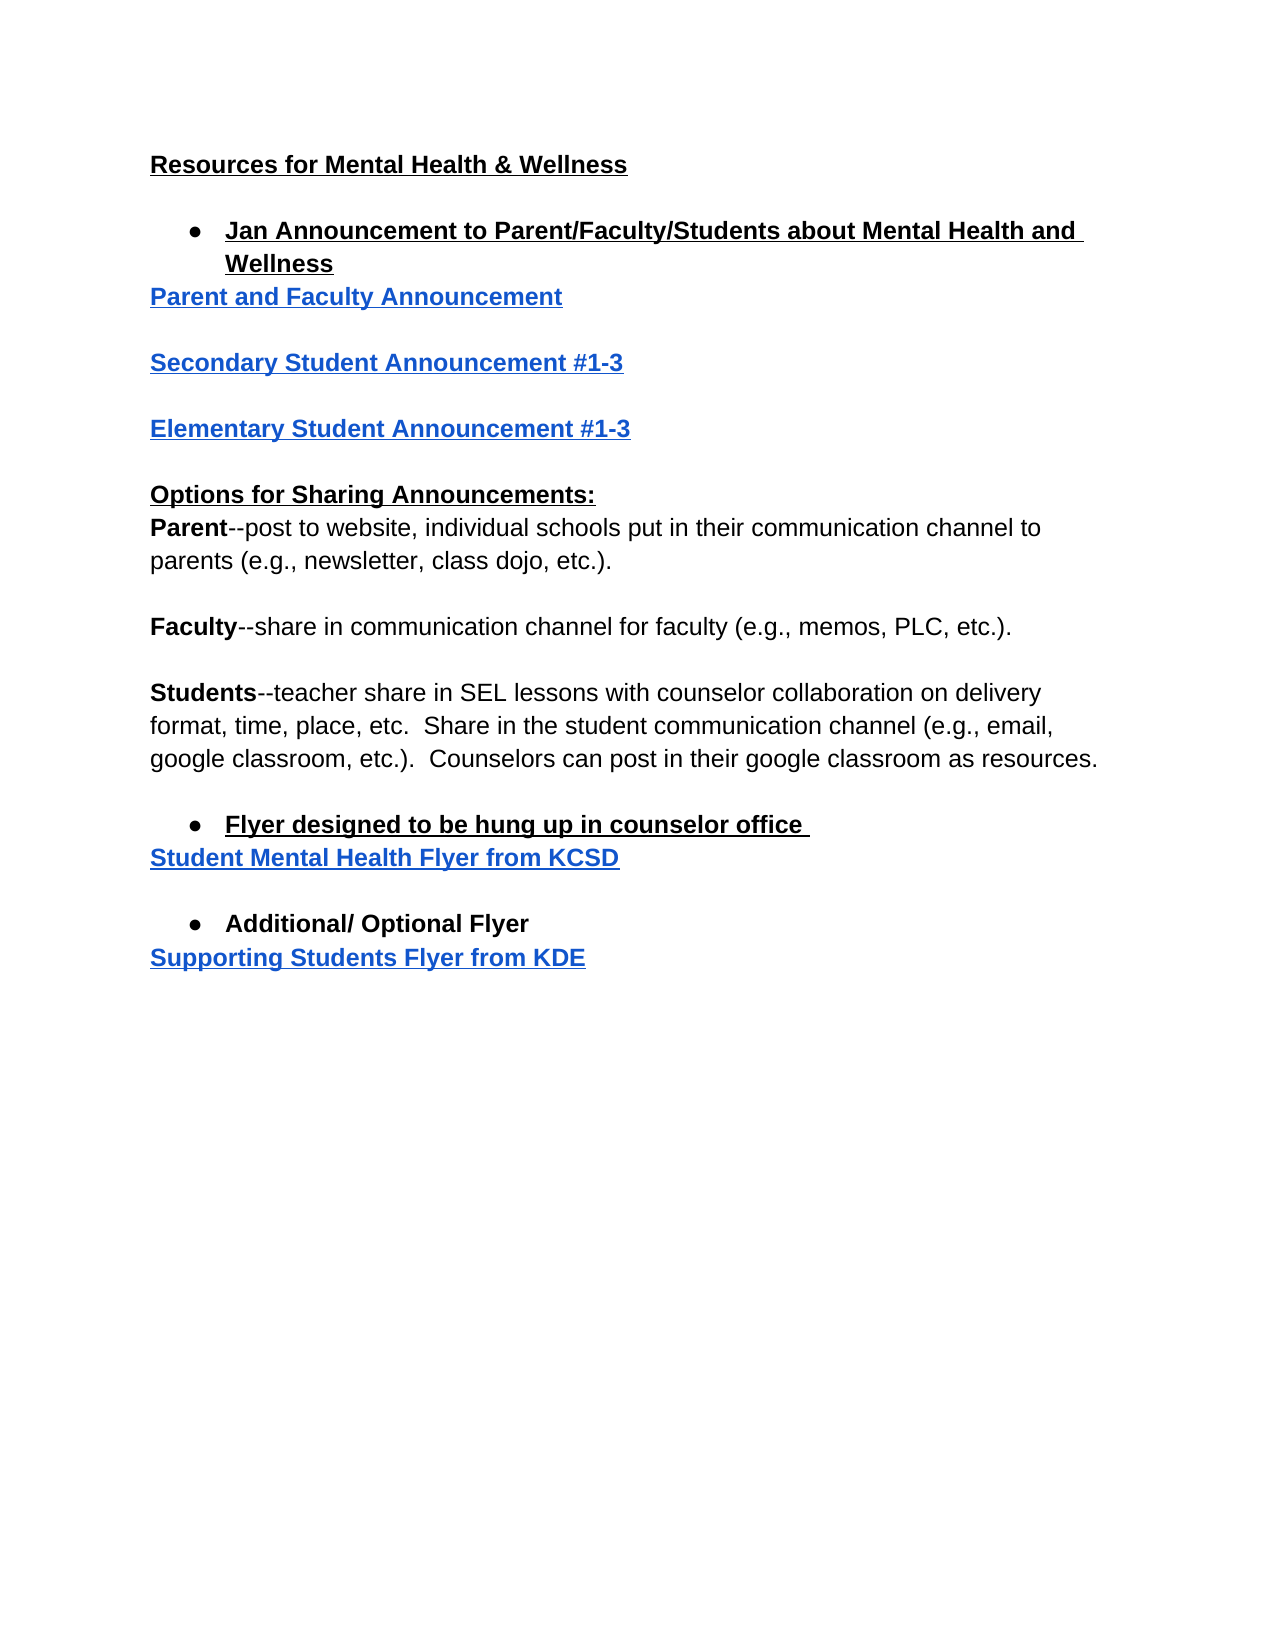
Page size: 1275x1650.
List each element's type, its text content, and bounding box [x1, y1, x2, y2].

text Elementary Student Announcement #1-3 [150, 414, 1125, 443]
text Parent and Faculty Announcement [150, 282, 1125, 311]
text Options for Sharing Announcements: [150, 480, 1125, 509]
text Parent--post to website, individual schools put in their communication channel to parents (e.g., newsletter, class dojo, etc.). [150, 513, 1125, 575]
text Student Mental Health Flyer from KCSD [150, 843, 1125, 872]
list Jan Announcement to Parent/Faculty/Students about Mental Health and Wellness [187, 216, 1125, 278]
text Resources for Mental Health & Wellness [150, 150, 1125, 179]
text Faculty--share in communication channel for faculty (e.g., memos, PLC, etc.). [150, 612, 1125, 641]
text Students--teacher share in SEL lessons with counselor collaboration on delivery format, time, place, etc. Share in the student communication channel (e.g., email, google classroom, etc.). Counselors can post in their google classroom as resources. [150, 678, 1125, 773]
list Additional/ Optional Flyer [187, 909, 1125, 938]
text Supporting Students Flyer from KDE [150, 942, 1125, 971]
text Secondary Student Announcement #1-3 [150, 348, 1125, 377]
list Flyer designed to be hung up in counselor office [187, 810, 1125, 839]
